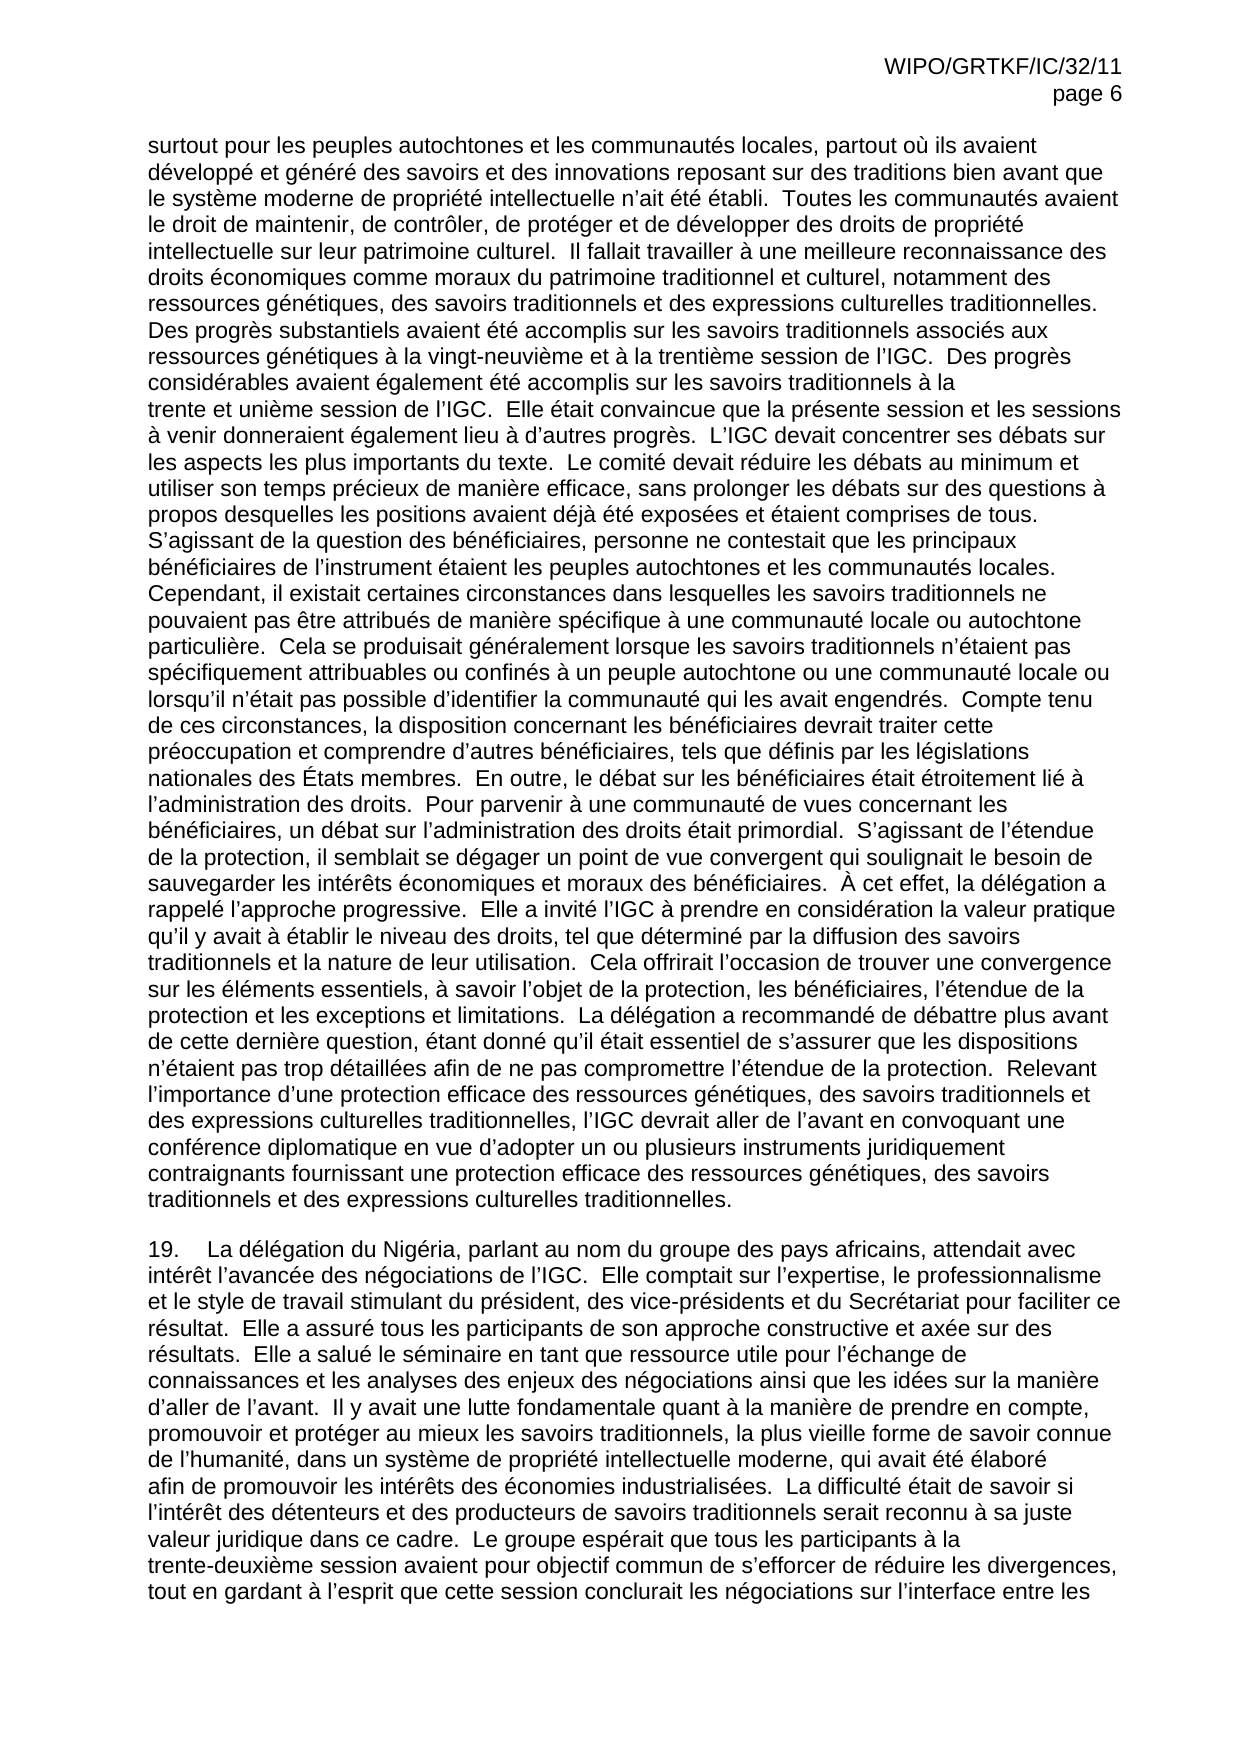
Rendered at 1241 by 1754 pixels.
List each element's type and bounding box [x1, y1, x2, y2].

text [148, 1236, 1122, 1604]
text [148, 132, 1122, 1213]
